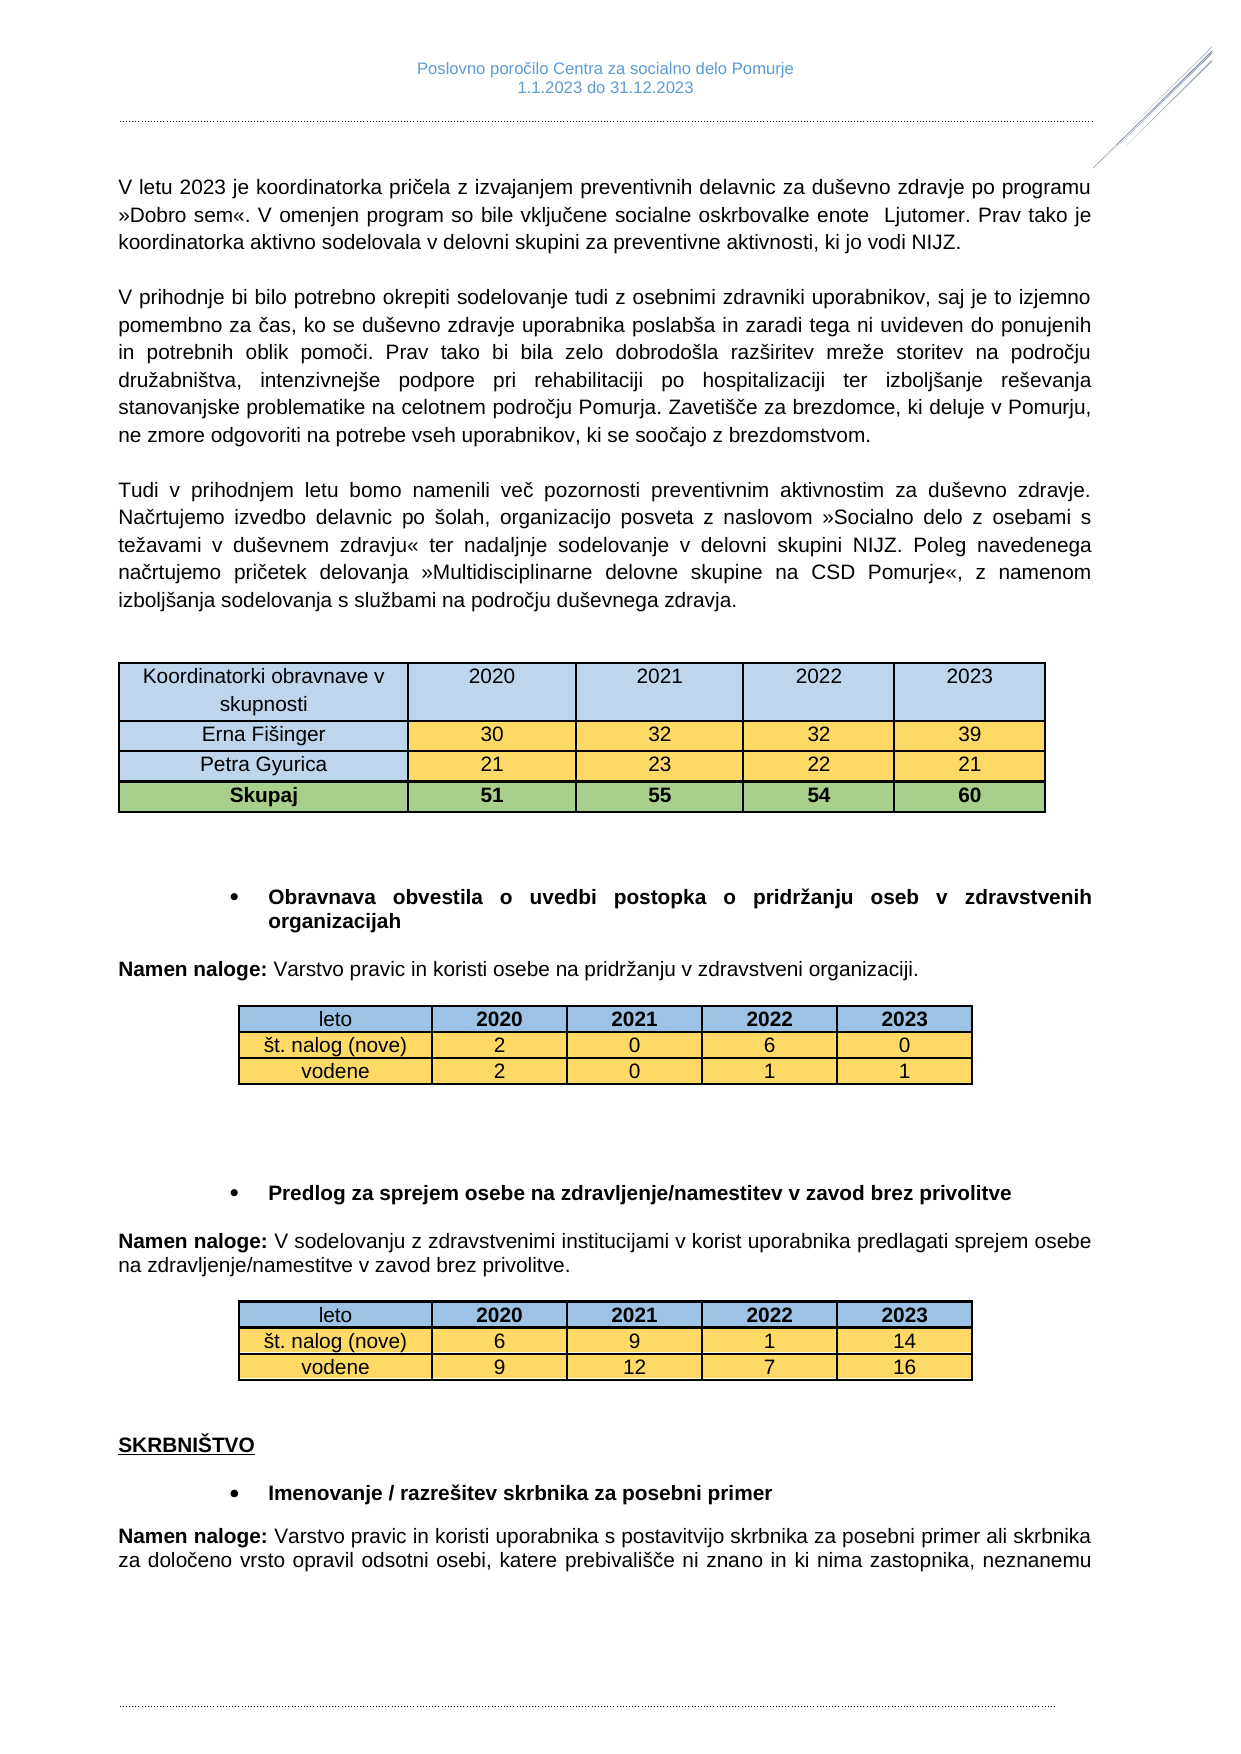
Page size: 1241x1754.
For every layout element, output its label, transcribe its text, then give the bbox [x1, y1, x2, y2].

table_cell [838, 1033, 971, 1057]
list Imenovanje / razrešitev skrbnika za posebni primer [231, 1481, 1093, 1505]
list Predlog za sprejem osebe na zdravljenje/namestitev v zavod brez privolitve [231, 1181, 1093, 1204]
text Namen naloge: Varstvo pravic in koristi osebe na pridržanju v zdravstveni organizaciji. [118, 957, 1093, 981]
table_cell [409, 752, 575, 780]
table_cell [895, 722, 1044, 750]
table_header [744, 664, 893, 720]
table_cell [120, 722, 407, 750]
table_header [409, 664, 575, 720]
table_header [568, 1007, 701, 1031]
text V prihodnje bi bilo potrebno okrepiti sodelovanje tudi z osebnimi zdravniki uporabnikov, saj je to izjemno pomembno za čas, ko se duševno zdravje uporabnika poslabša in zaradi tega ni uvideven do ponujenih in potrebnih oblik pomoči. Prav tako bi bila zelo dobrodošla razširitev mreže storitev na področju družabništva, intenzivnejše podpore pri rehabilitaciji po hospitalizaciji ter izboljšanje reševanja stanovanjske problematike na celotnem področju Pomurja. Zavetišče za brezdomce, ki deluje v Pomurju, ne zmore odgovoriti na potrebe vseh uporabnikov, ki se soočajo z brezdomstvom. [118, 285, 1093, 447]
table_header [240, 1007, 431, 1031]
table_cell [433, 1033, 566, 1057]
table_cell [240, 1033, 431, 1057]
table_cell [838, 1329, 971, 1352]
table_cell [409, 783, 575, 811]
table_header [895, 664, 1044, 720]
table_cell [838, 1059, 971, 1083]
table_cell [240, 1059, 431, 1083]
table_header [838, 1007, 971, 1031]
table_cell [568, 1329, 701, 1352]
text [118, 1524, 1093, 1572]
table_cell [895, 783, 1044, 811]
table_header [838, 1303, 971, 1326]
text SKRBNIŠTVO [118, 1433, 1093, 1457]
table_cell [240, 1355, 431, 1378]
list Obravnava obvestila o uvedbi postopka o pridržanju oseb v zdravstvenih organizacijah [231, 884, 1093, 933]
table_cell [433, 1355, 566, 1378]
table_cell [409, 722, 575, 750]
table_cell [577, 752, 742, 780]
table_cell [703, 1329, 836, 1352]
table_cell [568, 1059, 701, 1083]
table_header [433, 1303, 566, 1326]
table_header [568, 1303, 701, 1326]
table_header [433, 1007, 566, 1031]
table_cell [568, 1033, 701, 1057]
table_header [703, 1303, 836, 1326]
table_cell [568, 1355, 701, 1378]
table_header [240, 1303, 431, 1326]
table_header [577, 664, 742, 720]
text Namen naloge: V sodelovanju z zdravstvenimi institucijami v korist uporabnika predlagati sprejem osebe na zdravljenje/namestitve v zavod brez privolitve. [118, 1228, 1093, 1276]
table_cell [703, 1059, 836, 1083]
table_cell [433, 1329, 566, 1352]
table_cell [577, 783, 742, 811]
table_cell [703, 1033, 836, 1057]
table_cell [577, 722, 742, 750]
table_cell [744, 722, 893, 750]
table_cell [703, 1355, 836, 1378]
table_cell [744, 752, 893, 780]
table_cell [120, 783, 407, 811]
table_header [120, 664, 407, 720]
text V letu 2023 je koordinatorka pričela z izvajanjem preventivnih delavnic za duševno zdravje po programu »Dobro sem«. V omenjen program so bile vključene socialne oskrbovalke enote Ljutomer. Prav tako je koordinatorka aktivno sodelovala v delovni skupini za preventivne aktivnosti, ki jo vodi NIJZ. [118, 175, 1093, 254]
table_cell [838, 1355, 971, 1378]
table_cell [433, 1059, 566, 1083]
text Tudi v prihodnjem letu bomo namenili več pozornosti preventivnim aktivnostim za duševno zdravje. Načrtujemo izvedbo delavnic po šolah, organizacijo posveta z naslovom »Socialno delo z osebami s težavami v duševnem zdravju« ter nadaljnje sodelovanje v delovni skupini NIJZ. Poleg navedenega načrtujemo pričetek delovanja »Multidisciplinarne delovne skupine na CSD Pomurje«, z namenom izboljšanja sodelovanja s službami na področju duševnega zdravja. [118, 478, 1093, 612]
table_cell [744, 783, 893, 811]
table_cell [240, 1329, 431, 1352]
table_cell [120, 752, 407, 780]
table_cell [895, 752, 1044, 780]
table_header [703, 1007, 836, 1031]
